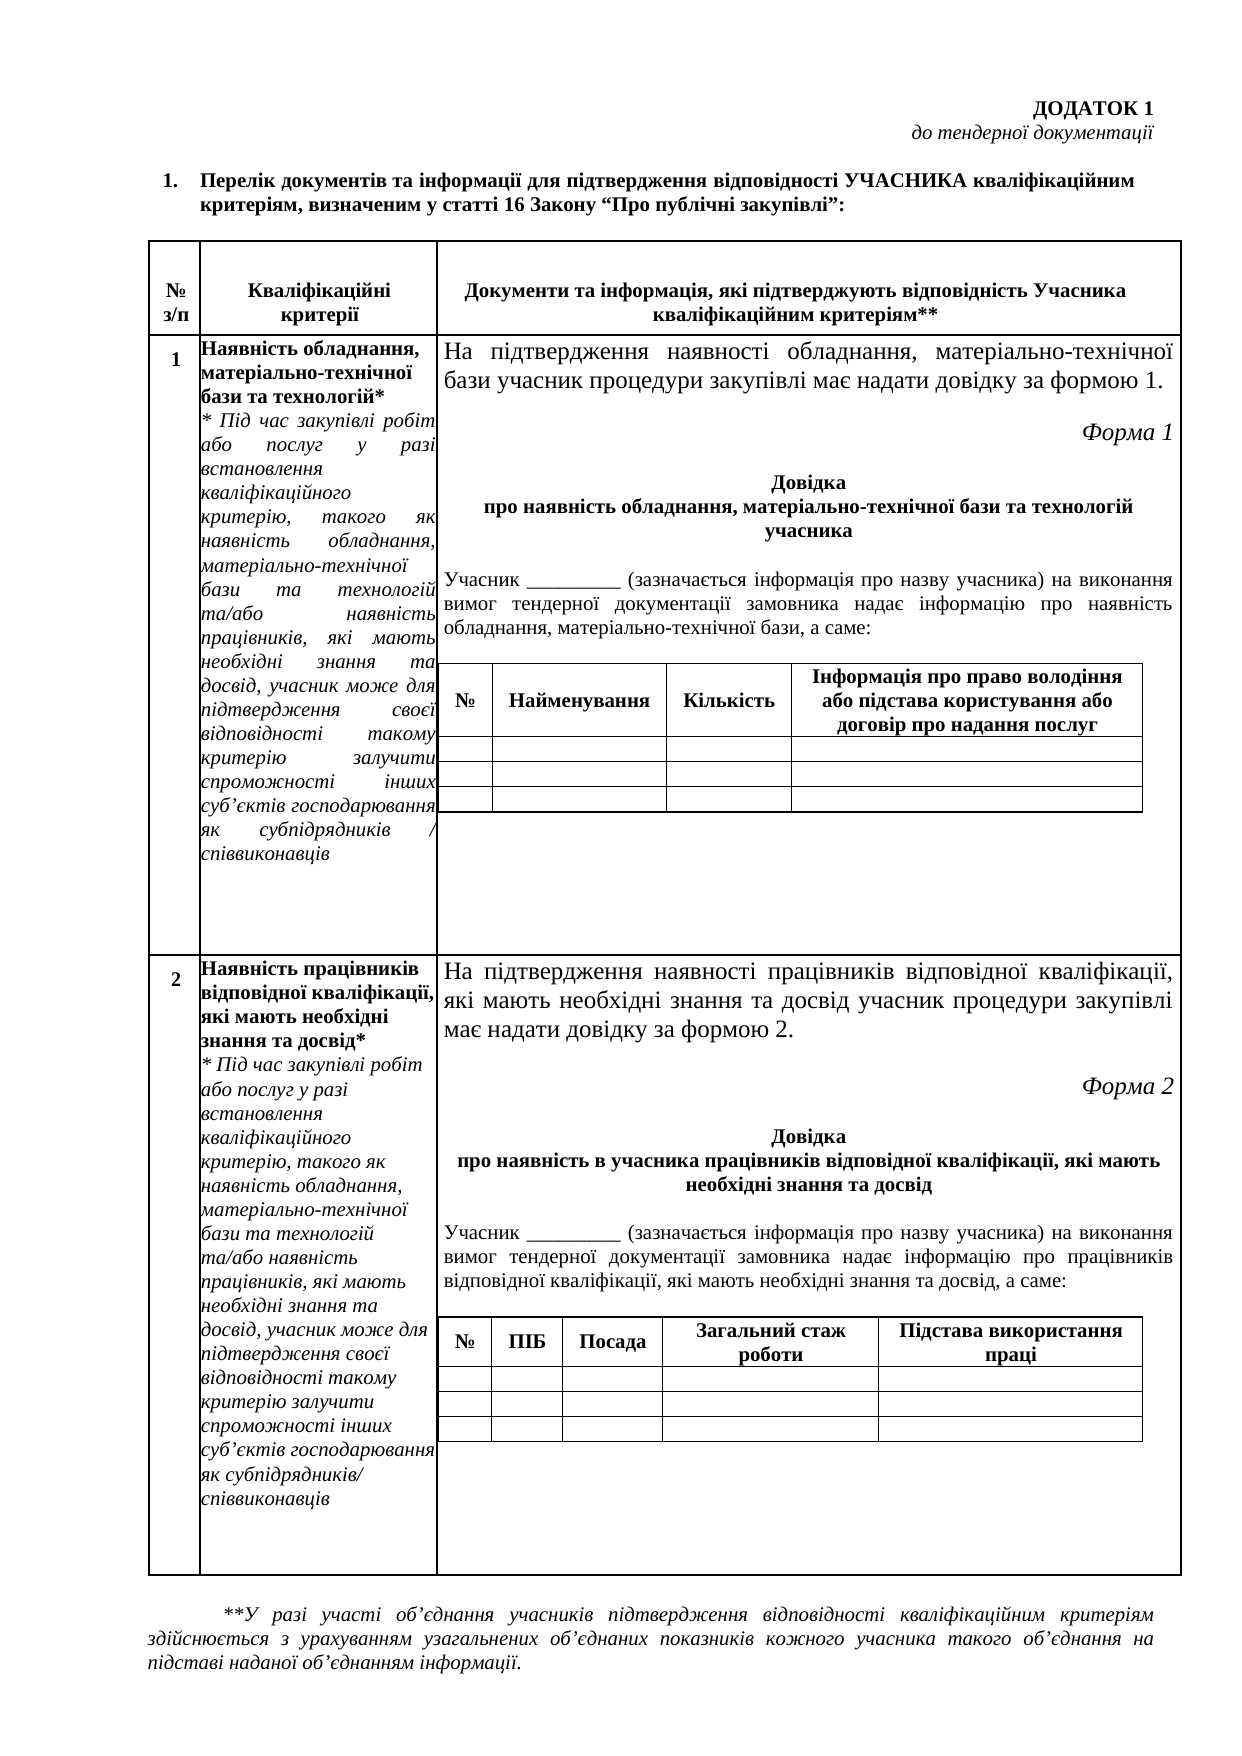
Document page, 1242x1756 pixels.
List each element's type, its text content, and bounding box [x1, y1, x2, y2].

table_cell На підтвердження наявності обладнання, матеріально-технічної бази учасник процедури закупівлі має надати довідку за формою 1. Форма 1 Довідка про наявність обладнання, матеріально-технічної бази та технологій учасника Учасник _________ (зазначається інформація про назву учасника) на виконання вимог тендерної документації замовника надає інформацію про наявність обладнання, матеріально-технічної бази, а саме: [438, 336, 1180, 954]
text до тендерної документації [44, 120, 1153, 144]
text ДОДАТОК 1 [44, 96, 1153, 120]
table_cell На підтвердження наявності працівників відповідної кваліфікації, які мають необхідні знання та досвід учасник процедури закупівлі має надати довідку за формою 2. Форма 2 Довідка про наявність в учасника працівників відповідної кваліфікації, які мають необхідні знання та досвід Учасник _________ (зазначається інформація про назву учасника) на виконання вимог тендерної документації замовника надає інформацію про працівників відповідної кваліфікації, які мають необхідні знання та досвід, а саме: [438, 956, 1180, 1574]
table_cell Наявність обладнання, матеріально-технічної бази та технологій* * Під час закупівлі робіт або послуг у разі встановлення кваліфікаційного критерію, такого як наявність обладнання, матеріально-технічної бази та технологій та/або наявність працівників, які мають необхідні знання та досвід, учасник може для підтвердження своєї відповідності такому критерію залучити спроможності інших суб’єктів господарювання як субпідрядників / співвиконавців [201, 336, 436, 954]
table_cell 1 [150, 336, 199, 954]
table_cell 2 [150, 956, 199, 1574]
list Перелік документів та інформації для підтвердження відповідності УЧАСНИКА кваліфікаційним критеріям, визначеним у статті 16 Закону “Про публічні закупівлі”: [162, 168, 1139, 216]
table_header Документи та інформація, які підтверджують відповідність Учасника кваліфікаційним критеріям** [438, 242, 1180, 334]
table_header № з/п [150, 242, 199, 334]
table_cell Наявність працівників відповідної кваліфікації, які мають необхідні знання та досвід* * Під час закупівлі робіт або послуг у разі встановлення кваліфікаційного критерію, такого як наявність обладнання, матеріально-технічної бази та технологій та/або наявність працівників, які мають необхідні знання та досвід, учасник може для підтвердження своєї відповідності такому критерію залучити спроможності інших суб’єктів господарювання як субпідрядників/ співвиконавців [201, 956, 436, 1574]
table_header Кваліфікаційні критерії [201, 242, 436, 334]
text **У разі участі об’єднання учасників підтвердження відповідності кваліфікаційним критеріям здійснюється з урахуванням узагальнених об’єднаних показників кожного учасника такого об’єднання на підставі наданої об’єднанням інформації. [147, 1601, 1154, 1674]
